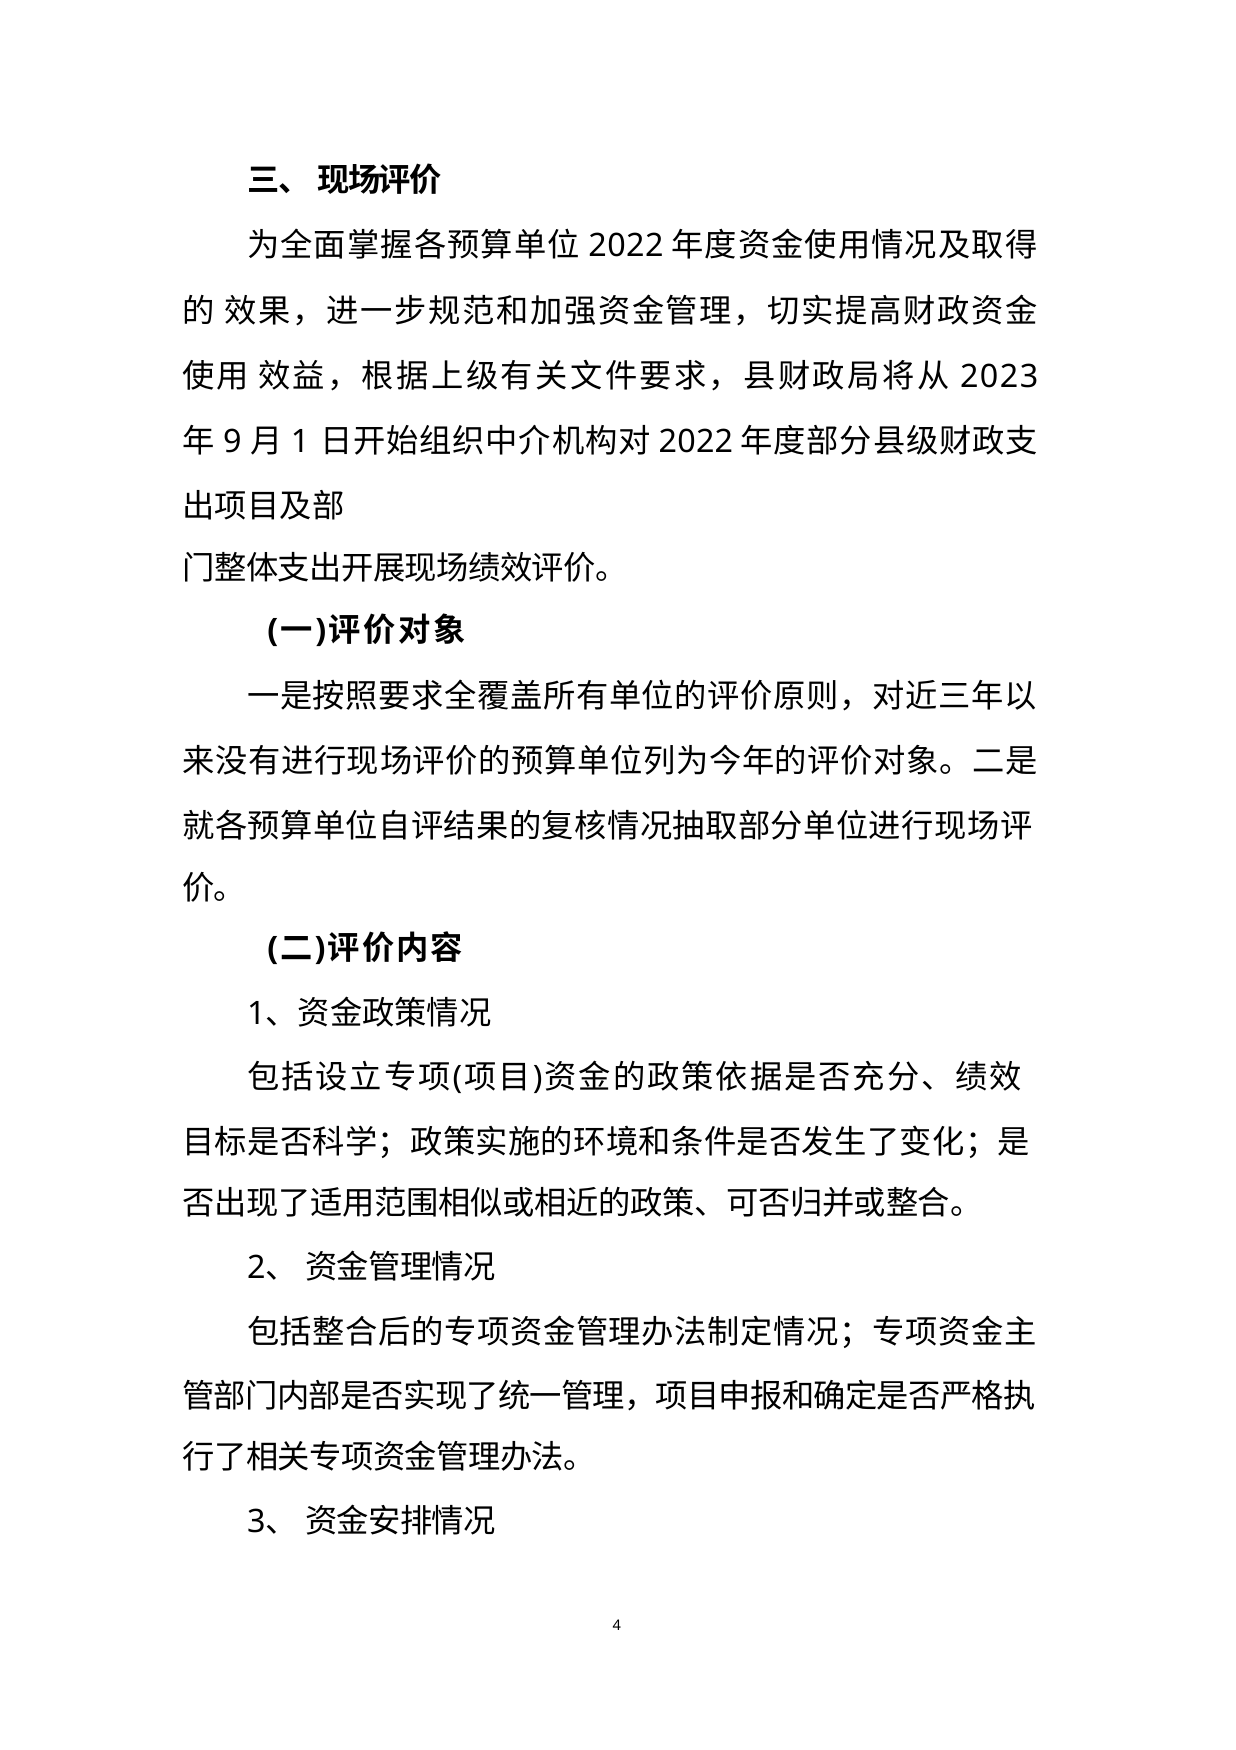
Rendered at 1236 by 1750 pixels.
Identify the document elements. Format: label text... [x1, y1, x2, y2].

text 包括整合后的专项资金管理办法制定情况；专项资金主 管部门内部是否实现了统一管理，项目申报和确定是否严格执 [182, 1306, 1037, 1417]
text 1、资金政策情况 [247, 990, 1050, 1033]
text 价。 [182, 865, 1050, 908]
text (二)评价内容 [267, 925, 1050, 968]
text 3、 资金安排情况 [247, 1497, 1050, 1541]
text 否出现了适用范围相似或相近的政策、可否归并或整合。 [182, 1181, 1050, 1223]
text 门整体支出开展现场绩效评价。 [182, 545, 1050, 588]
text 三、 现场评价 [247, 157, 1050, 200]
text 2、 资金管理情况 [247, 1244, 1050, 1288]
text 包括设立专项(项目)资金的政策依据是否充分、绩效 目标是否科学；政策实施的环境和条件是否发生了变化；是 [182, 1051, 1038, 1163]
text (一)评价对象 [267, 607, 1050, 650]
text 一是按照要求全覆盖所有单位的评价原则，对近三年以 来没有进行现场评价的预算单位列为今年的评价对象。二是 就各预算单位自评结果的复核情况抽取部分单位进行现场评 [182, 670, 1038, 847]
text 行了相关专项资金管理办法。 [182, 1435, 1050, 1477]
text 为全面掌握各预算单位2022年度资金使用情况及取得的 效果，进一步规范和加强资金管理，切实提高财政资金使用 效益，根据上级有关文件要求，县财政局将从2023年9月1 日开始组织中介机构对2022年度部分县级财政支出项目及部 [182, 219, 1038, 527]
